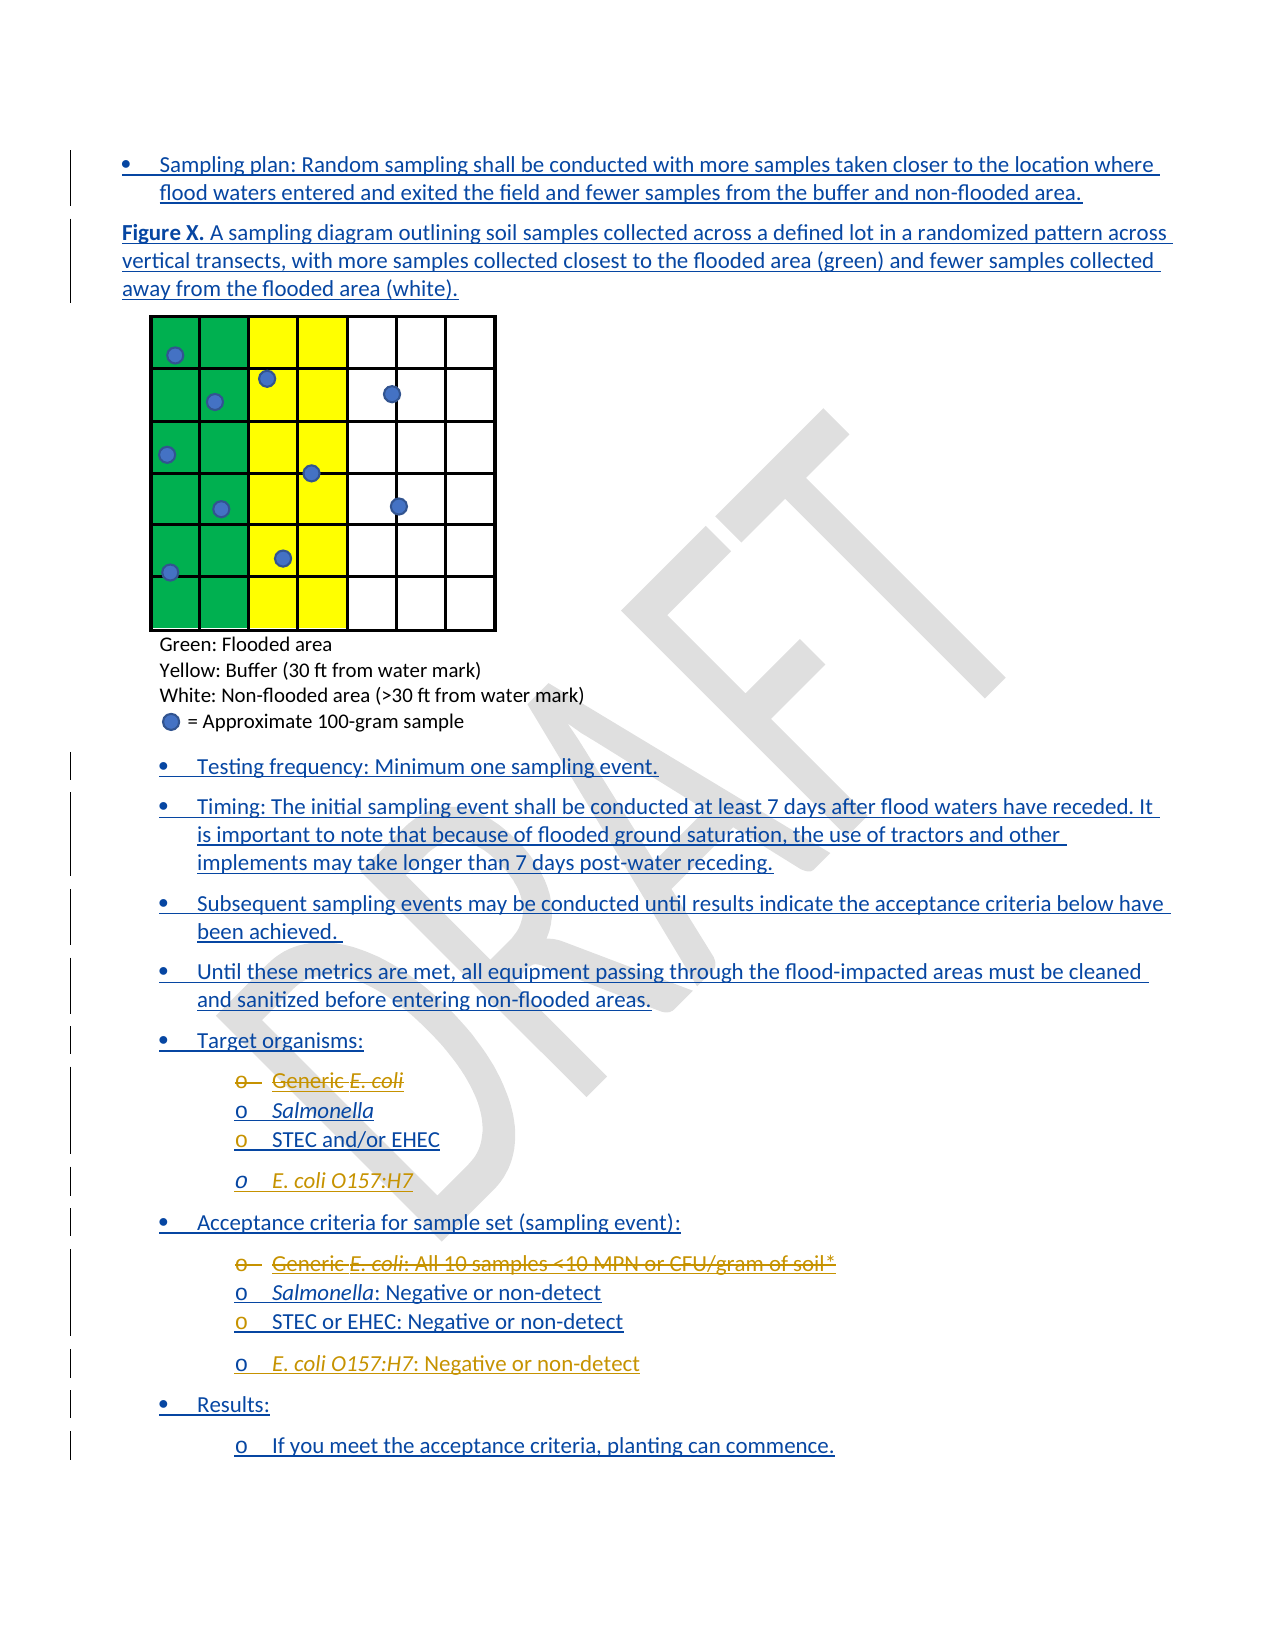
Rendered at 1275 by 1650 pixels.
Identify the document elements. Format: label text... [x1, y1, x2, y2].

table_header [447, 318, 493, 367]
table_cell [398, 423, 444, 472]
table_cell [299, 526, 346, 575]
table_cell [299, 475, 346, 523]
text = Approximate 100-gram sample [187, 708, 1181, 733]
table_cell [299, 423, 346, 472]
text Green: Flooded area [84, 632, 1181, 657]
table_cell [250, 475, 296, 523]
text White: Non-flooded area (>30 ft from water mark) [159, 682, 1181, 708]
table_cell [447, 526, 493, 575]
table_header [349, 318, 395, 367]
table_cell [250, 578, 296, 628]
table_cell [250, 370, 296, 420]
table_cell [299, 578, 346, 628]
table_cell [447, 423, 493, 472]
table_cell [201, 526, 247, 575]
table_cell [201, 423, 247, 472]
table_cell [201, 370, 247, 420]
table_cell [398, 370, 444, 420]
table_header [201, 318, 247, 367]
table_cell [153, 423, 198, 472]
table_cell [349, 475, 395, 523]
text Yellow: Buffer (30 ft from water mark) [159, 657, 1181, 682]
table_cell [398, 578, 444, 628]
table_cell [153, 475, 198, 523]
table_cell [250, 423, 296, 472]
table_cell [447, 370, 493, 420]
table_cell [349, 578, 395, 628]
table_cell [398, 475, 444, 523]
table_cell [153, 370, 198, 420]
table_cell [153, 526, 198, 575]
table_cell [349, 526, 395, 575]
table_cell [349, 423, 395, 472]
table_cell [201, 475, 247, 523]
table_header [153, 318, 198, 367]
table_cell [299, 370, 346, 420]
table_cell [250, 526, 296, 575]
table_cell [398, 526, 444, 575]
table_cell [447, 578, 493, 628]
table_header [398, 318, 444, 367]
table_header [250, 318, 296, 367]
table_cell [447, 475, 493, 523]
table_cell [201, 578, 247, 628]
table_cell [153, 578, 198, 628]
table_cell [349, 370, 395, 420]
table_header [299, 318, 346, 367]
